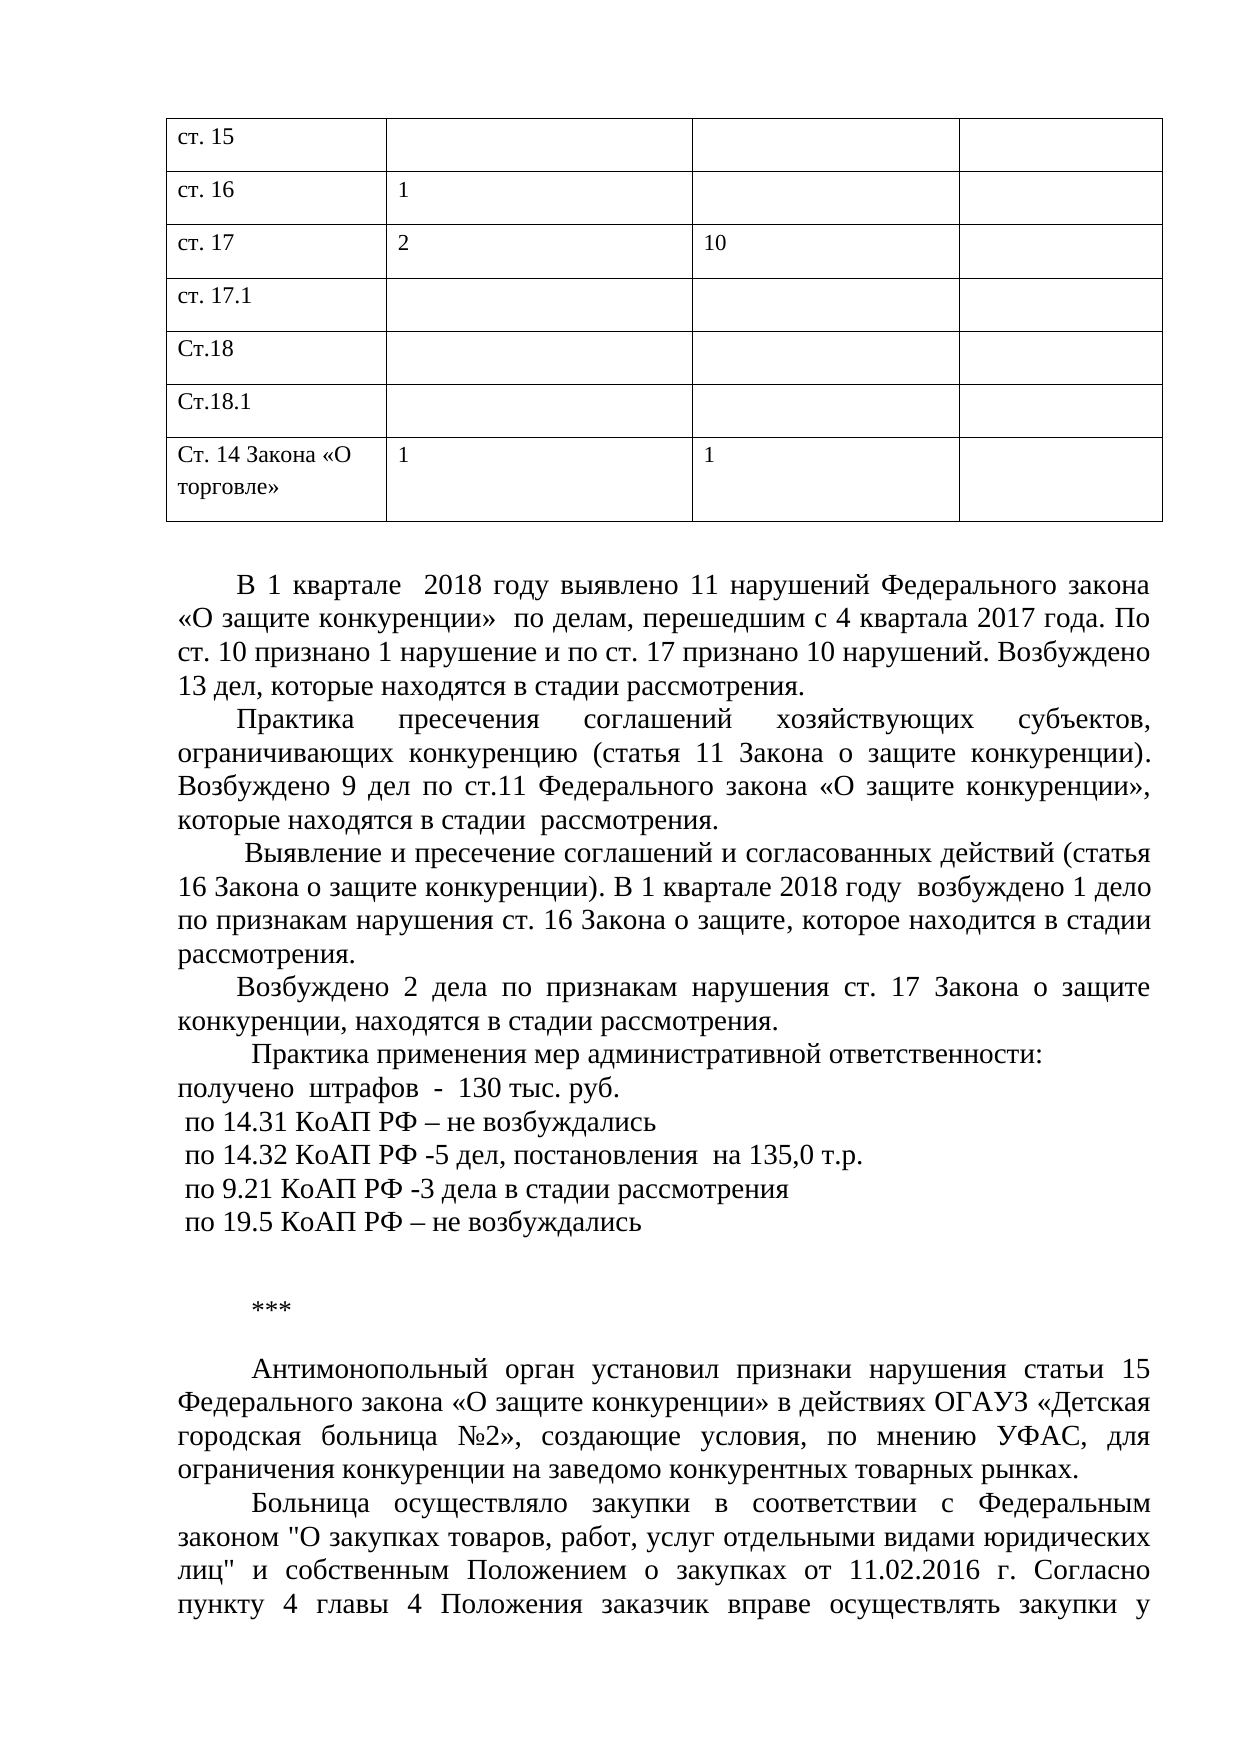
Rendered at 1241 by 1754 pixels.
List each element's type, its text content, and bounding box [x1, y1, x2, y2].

table_cell 2 [387, 225, 692, 277]
text по 14.32 КоАП РФ -5 дел, постановления на 135,0 т.р. [177, 1137, 1152, 1171]
table_cell [387, 332, 692, 384]
table_cell Ст. 14 Закона «О торговле» [167, 438, 386, 521]
subtitle Выявление и пресечение соглашений и согласованных действий (статья 16 Закона о защите конкуренции). В 1 квартале 2018 году возбуждено 1 дело по признакам нарушения ст. 16 Закона о защите, которое находится в стадии рассмотрения. [177, 835, 1152, 969]
table_cell [387, 279, 692, 331]
table_cell [387, 385, 692, 437]
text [177, 1485, 1152, 1619]
text Практика применения мер административной ответственности: [177, 1037, 1152, 1070]
table_cell [693, 279, 959, 331]
table_cell 10 [693, 225, 959, 277]
table_cell ст. 15 [167, 119, 386, 171]
table_cell ст. 16 [167, 172, 386, 224]
table_cell [960, 225, 1162, 277]
table_cell [693, 385, 959, 437]
table_cell [960, 438, 1162, 521]
text по 9.21 КоАП РФ -3 дела в стадии рассмотрения [177, 1171, 1152, 1204]
table_cell [960, 119, 1162, 171]
table_cell 1 [693, 438, 959, 521]
text по 19.5 КоАП РФ – не возбуждались [177, 1204, 1152, 1238]
table_cell 1 [387, 438, 692, 521]
table_cell 1 [387, 172, 692, 224]
text В 1 квартале 2018 году выявлено 11 нарушений Федерального закона «О защите конкуренции» по делам, перешедшим с 4 квартала 2017 года. По ст. 10 признано 1 нарушение и по ст. 17 признано 10 нарушений. Возбуждено 13 дел, которые находятся в стадии рассмотрения. [177, 567, 1152, 701]
text Возбуждено 2 дела по признакам нарушения ст. 17 Закона о защите конкуренции, находятся в стадии рассмотрения. [177, 969, 1152, 1037]
table_cell Ст.18.1 [167, 385, 386, 437]
text Антимонопольный орган установил признаки нарушения статьи 15 Федерального закона «О защите конкуренции» в действиях ОГАУЗ «Детская городская больница №2», создающие условия, по мнению УФАС, для ограничения конкуренции на заведомо конкурентных товарных рынках. [177, 1351, 1152, 1485]
table_cell [693, 119, 959, 171]
text по 14.31 КоАП РФ – не возбуждались [177, 1104, 1152, 1137]
table_cell ст. 17 [167, 225, 386, 277]
text *** [177, 1294, 1152, 1326]
subtitle Практика пресечения соглашений хозяйствующих субъектов, ограничивающих конкуренцию (статья 11 Закона о защите конкуренции). Возбуждено 9 дел по ст.11 Федерального закона «О защите конкуренции», которые находятся в стадии рассмотрения. [177, 701, 1152, 835]
table_cell [693, 172, 959, 224]
table_cell [693, 332, 959, 384]
table_cell Ст.18 [167, 332, 386, 384]
table_cell [960, 385, 1162, 437]
text получено штрафов - 130 тыс. руб. [177, 1070, 1152, 1104]
table_cell [387, 119, 692, 171]
table_cell [960, 172, 1162, 224]
table_cell [960, 332, 1162, 384]
table_cell [960, 279, 1162, 331]
table_cell ст. 17.1 [167, 279, 386, 331]
